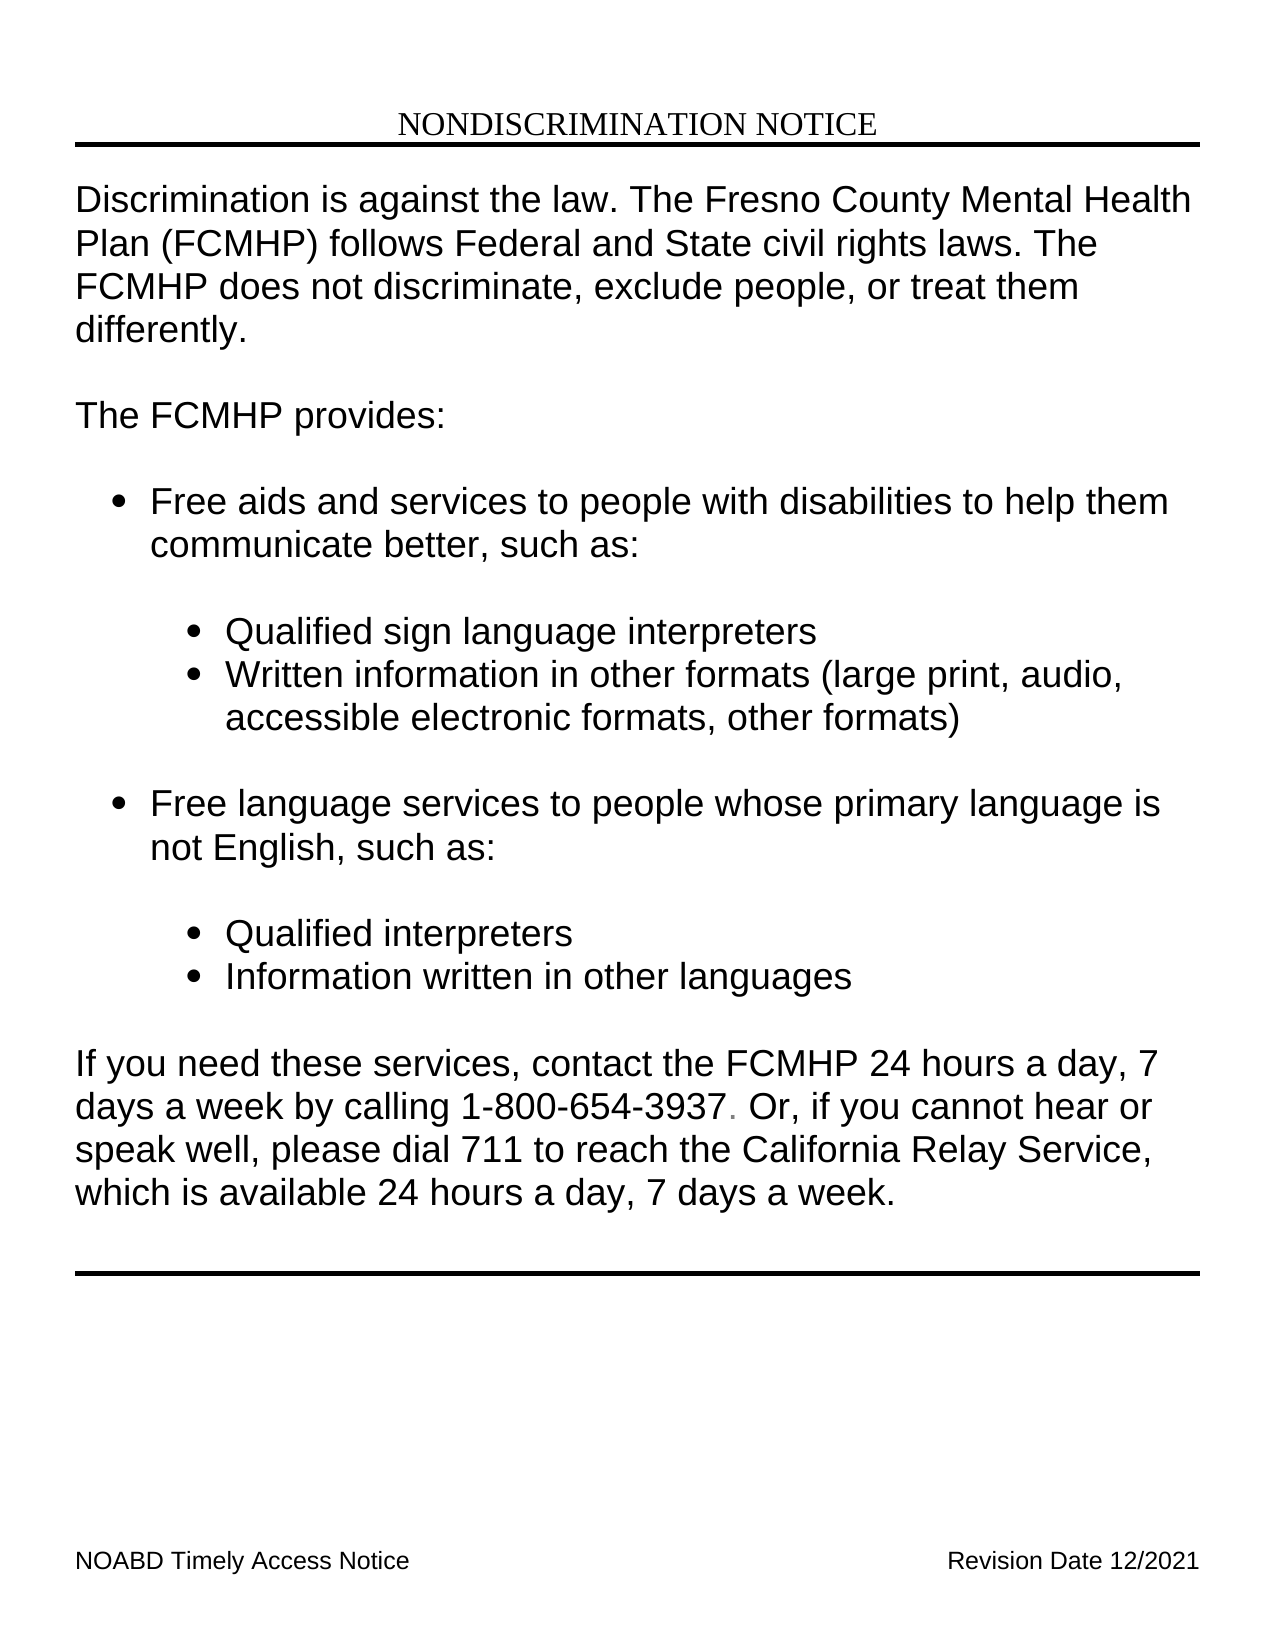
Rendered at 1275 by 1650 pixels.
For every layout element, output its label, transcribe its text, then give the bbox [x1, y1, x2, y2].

list Qualified sign language interpreters [187, 609, 1200, 652]
list Free aids and services to people with disabilities to help them communicate better, such as: [112, 479, 1200, 566]
list Written information in other formats (large print, audio, accessible electronic formats, other formats) [187, 652, 1200, 738]
text The FCMHP provides: [75, 393, 1200, 436]
list Information written in other languages [187, 954, 1200, 998]
list Qualified interpreters [187, 911, 1200, 954]
list Free language services to people whose primary language is not English, such as: [112, 782, 1200, 868]
title NONDISCRIMINATION NOTICE [75, 104, 1200, 142]
text Discrimination is against the law. The Fresno County Mental Health Plan (FCMHP) follows Federal and State civil rights laws. The FCMHP does not discriminate, exclude people, or treat them differently. [75, 178, 1200, 350]
text If you need these services, contact the FCMHP 24 hours a day, 7 days a week by calling 1-800-654-3937. Or, if you cannot hear or speak well, please dial 711 to reach the California Relay Service, which is available 24 hours a day, 7 days a week. [75, 1041, 1200, 1213]
